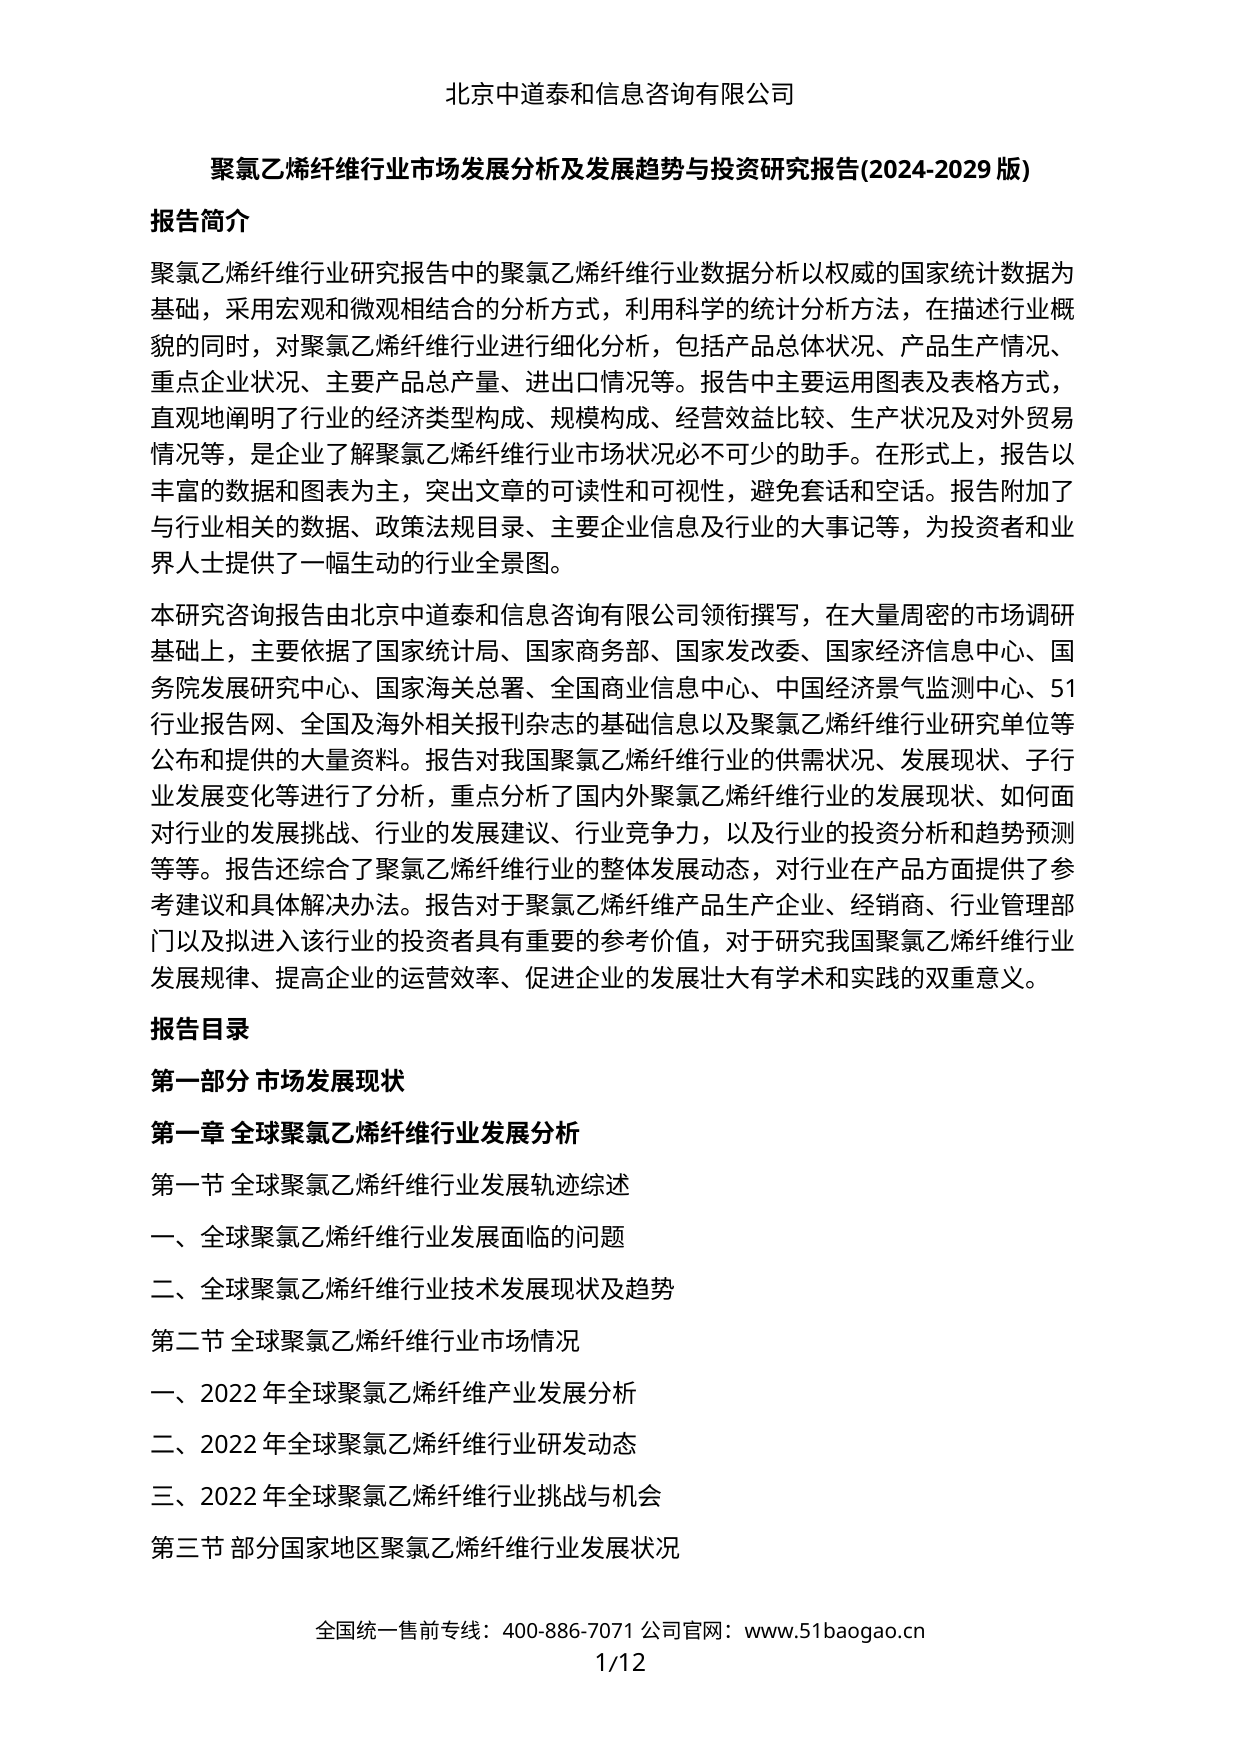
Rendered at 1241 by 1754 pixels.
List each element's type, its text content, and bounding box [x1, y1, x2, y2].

text 聚氯乙烯纤维行业研究报告中的聚氯乙烯纤维行业数据分析以权威的国家统计数据为基础，采用宏观和微观相结合的分析方式，利用科学的统计分析方法，在描述行业概貌的同时，对聚氯乙烯纤维行业进行细化分析，包括产品总体状况、产品生产情况、重点企业状况、主要产品总产量、进出口情况等。报告中主要运用图表及表格方式，直观地阐明了行业的经济类型构成、规模构成、经营效益比较、生产状况及对外贸易情况等，是企业了解聚氯乙烯纤维行业市场状况必不可少的助手。在形式上，报告以丰富的数据和图表为主，突出文章的可读性和可视性，避免套话和空话。报告附加了与行业相关的数据、政策法规目录、主要企业信息及行业的大事记等，为投资者和业界人士提供了一幅生动的行业全景图。 [150, 254, 1090, 580]
text 一、全球聚氯乙烯纤维行业发展面临的问题 [150, 1217, 1090, 1254]
text 二、2022年全球聚氯乙烯纤维行业研发动态 [150, 1425, 1090, 1461]
text 第一部分 市场发展现状 [150, 1062, 1090, 1098]
text 第三节 部分国家地区聚氯乙烯纤维行业发展状况 [150, 1529, 1090, 1565]
text 聚氯乙烯纤维行业市场发展分析及发展趋势与投资研究报告(2024-2029版) [150, 150, 1090, 186]
text 三、2022年全球聚氯乙烯纤维行业挑战与机会 [150, 1477, 1090, 1513]
text 报告目录 [150, 1010, 1090, 1046]
text 第一章 全球聚氯乙烯纤维行业发展分析 [150, 1114, 1090, 1150]
text 第一节 全球聚氯乙烯纤维行业发展轨迹综述 [150, 1166, 1090, 1202]
text 一、2022年全球聚氯乙烯纤维产业发展分析 [150, 1373, 1090, 1409]
text 报告简介 [150, 202, 1090, 238]
text 二、全球聚氯乙烯纤维行业技术发展现状及趋势 [150, 1269, 1090, 1306]
text 本研究咨询报告由北京中道泰和信息咨询有限公司领衔撰写，在大量周密的市场调研基础上，主要依据了国家统计局、国家商务部、国家发改委、国家经济信息中心、国务院发展研究中心、国家海关总署、全国商业信息中心、中国经济景气监测中心、51行业报告网、全国及海外相关报刊杂志的基础信息以及聚氯乙烯纤维行业研究单位等公布和提供的大量资料。报告对我国聚氯乙烯纤维行业的供需状况、发展现状、子行业发展变化等进行了分析，重点分析了国内外聚氯乙烯纤维行业的发展现状、如何面对行业的发展挑战、行业的发展建议、行业竞争力，以及行业的投资分析和趋势预测等等。报告还综合了聚氯乙烯纤维行业的整体发展动态，对行业在产品方面提供了参考建议和具体解决办法。报告对于聚氯乙烯纤维产品生产企业、经销商、行业管理部门以及拟进入该行业的投资者具有重要的参考价值，对于研究我国聚氯乙烯纤维行业发展规律、提高企业的运营效率、促进企业的发展壮大有学术和实践的双重意义。 [150, 596, 1090, 994]
text 第二节 全球聚氯乙烯纤维行业市场情况 [150, 1321, 1090, 1357]
